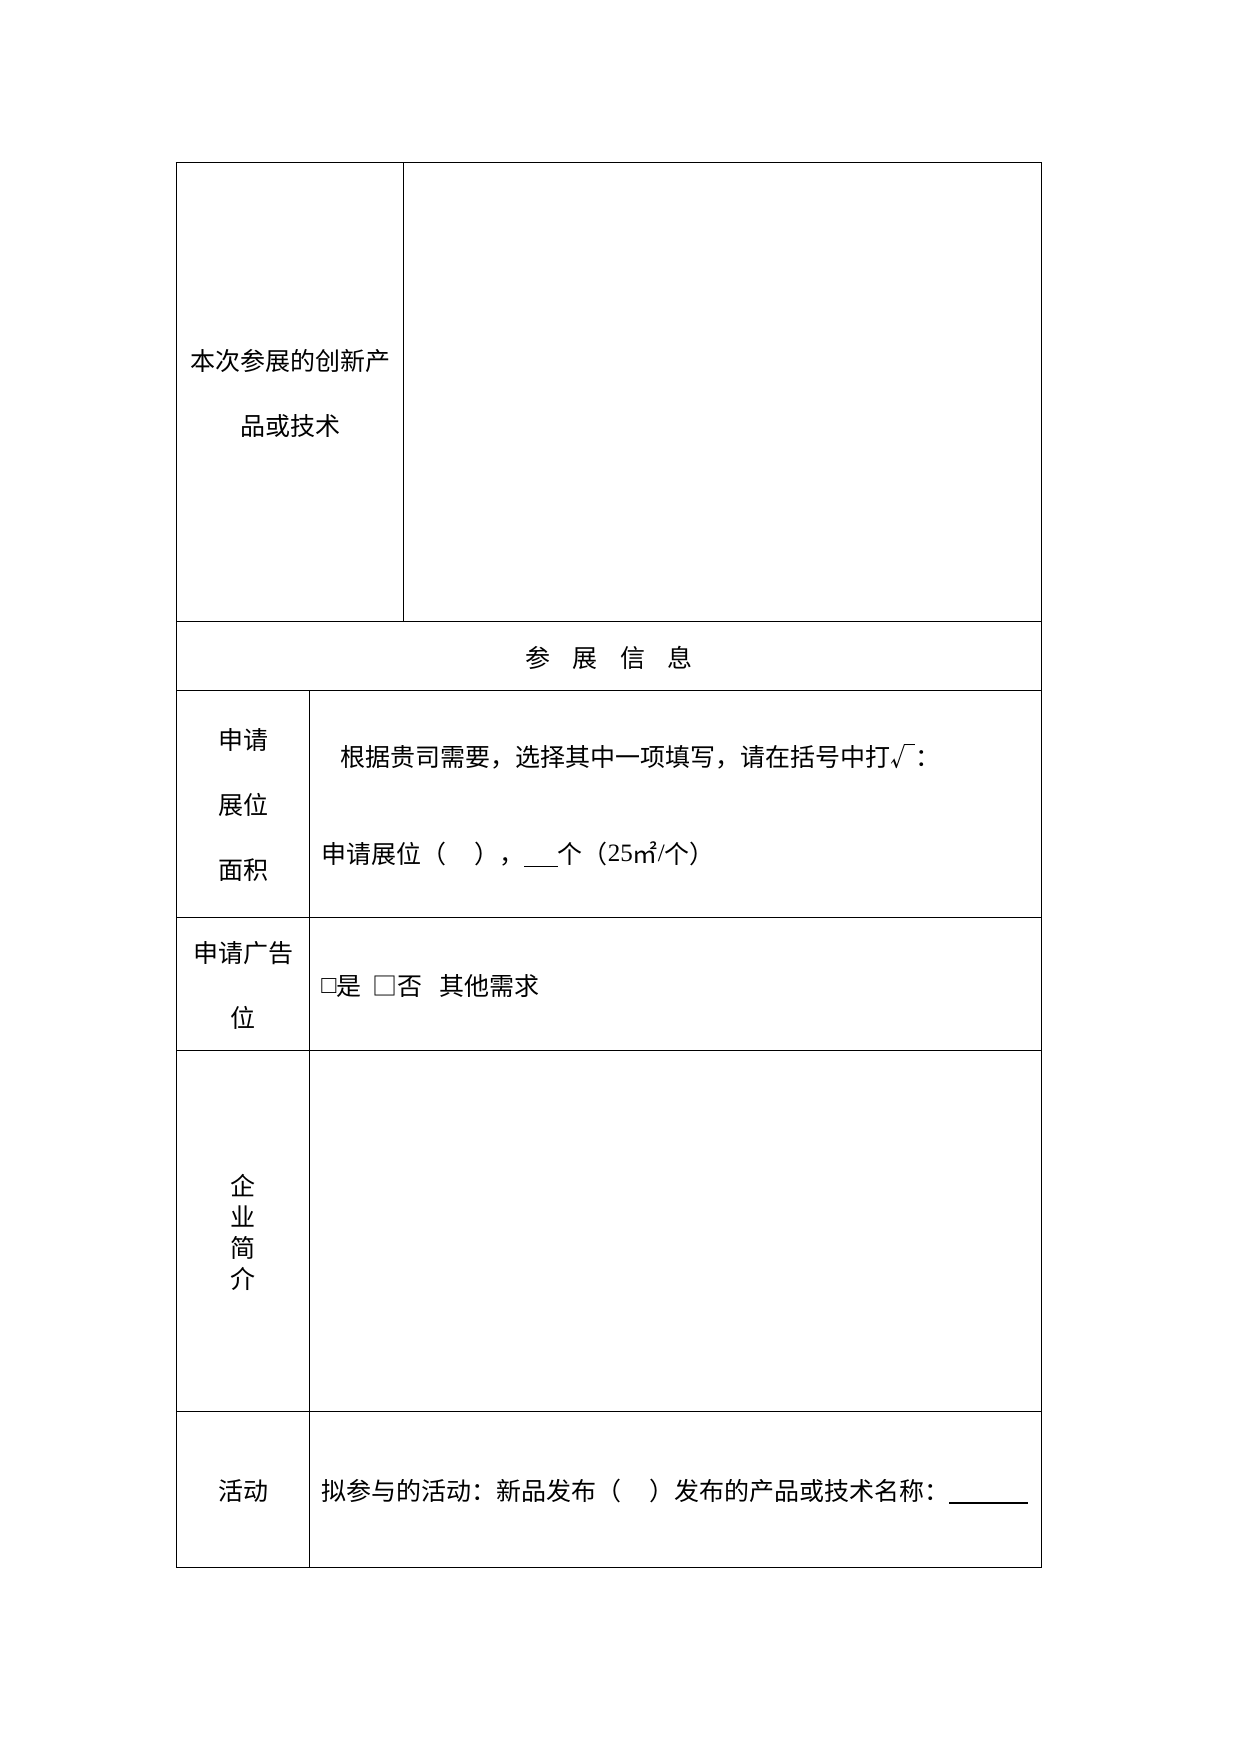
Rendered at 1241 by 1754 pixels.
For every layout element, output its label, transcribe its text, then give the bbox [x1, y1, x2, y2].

table_cell □是 □否 其他需求 [310, 918, 1041, 1050]
table_cell 申请 展位 面积 [177, 691, 309, 917]
table_cell 申请广告位 [177, 918, 309, 1050]
table_cell 根据贵司需要，选择其中一项填写，请在括号中打√： 申请展位（ ）， 个（25㎡/个） [310, 691, 1041, 917]
table_cell 企 业 简 介 [177, 1051, 309, 1411]
table_cell 参 展 信 息 [177, 622, 1041, 690]
table_cell 拟参与的活动：新品发布（ ）发布的产品或技术名称： 专业沙龙（ ）拟举办的专业沙龙名称： 现场互动表演活动（ ）拟表演的活动名称： 其他活动：（ ） 拟参与的评选项目：十大品牌企业奖（ ） 十大创新企业奖（ ） 十大新锐企业奖（ ） 十大人气产品奖（ ） [310, 1412, 1041, 1567]
table_cell [310, 1051, 1041, 1411]
table_cell 本次参展的创新产品或技术 [177, 163, 403, 621]
table_cell [404, 163, 1041, 621]
table_cell 活动 [177, 1412, 309, 1567]
